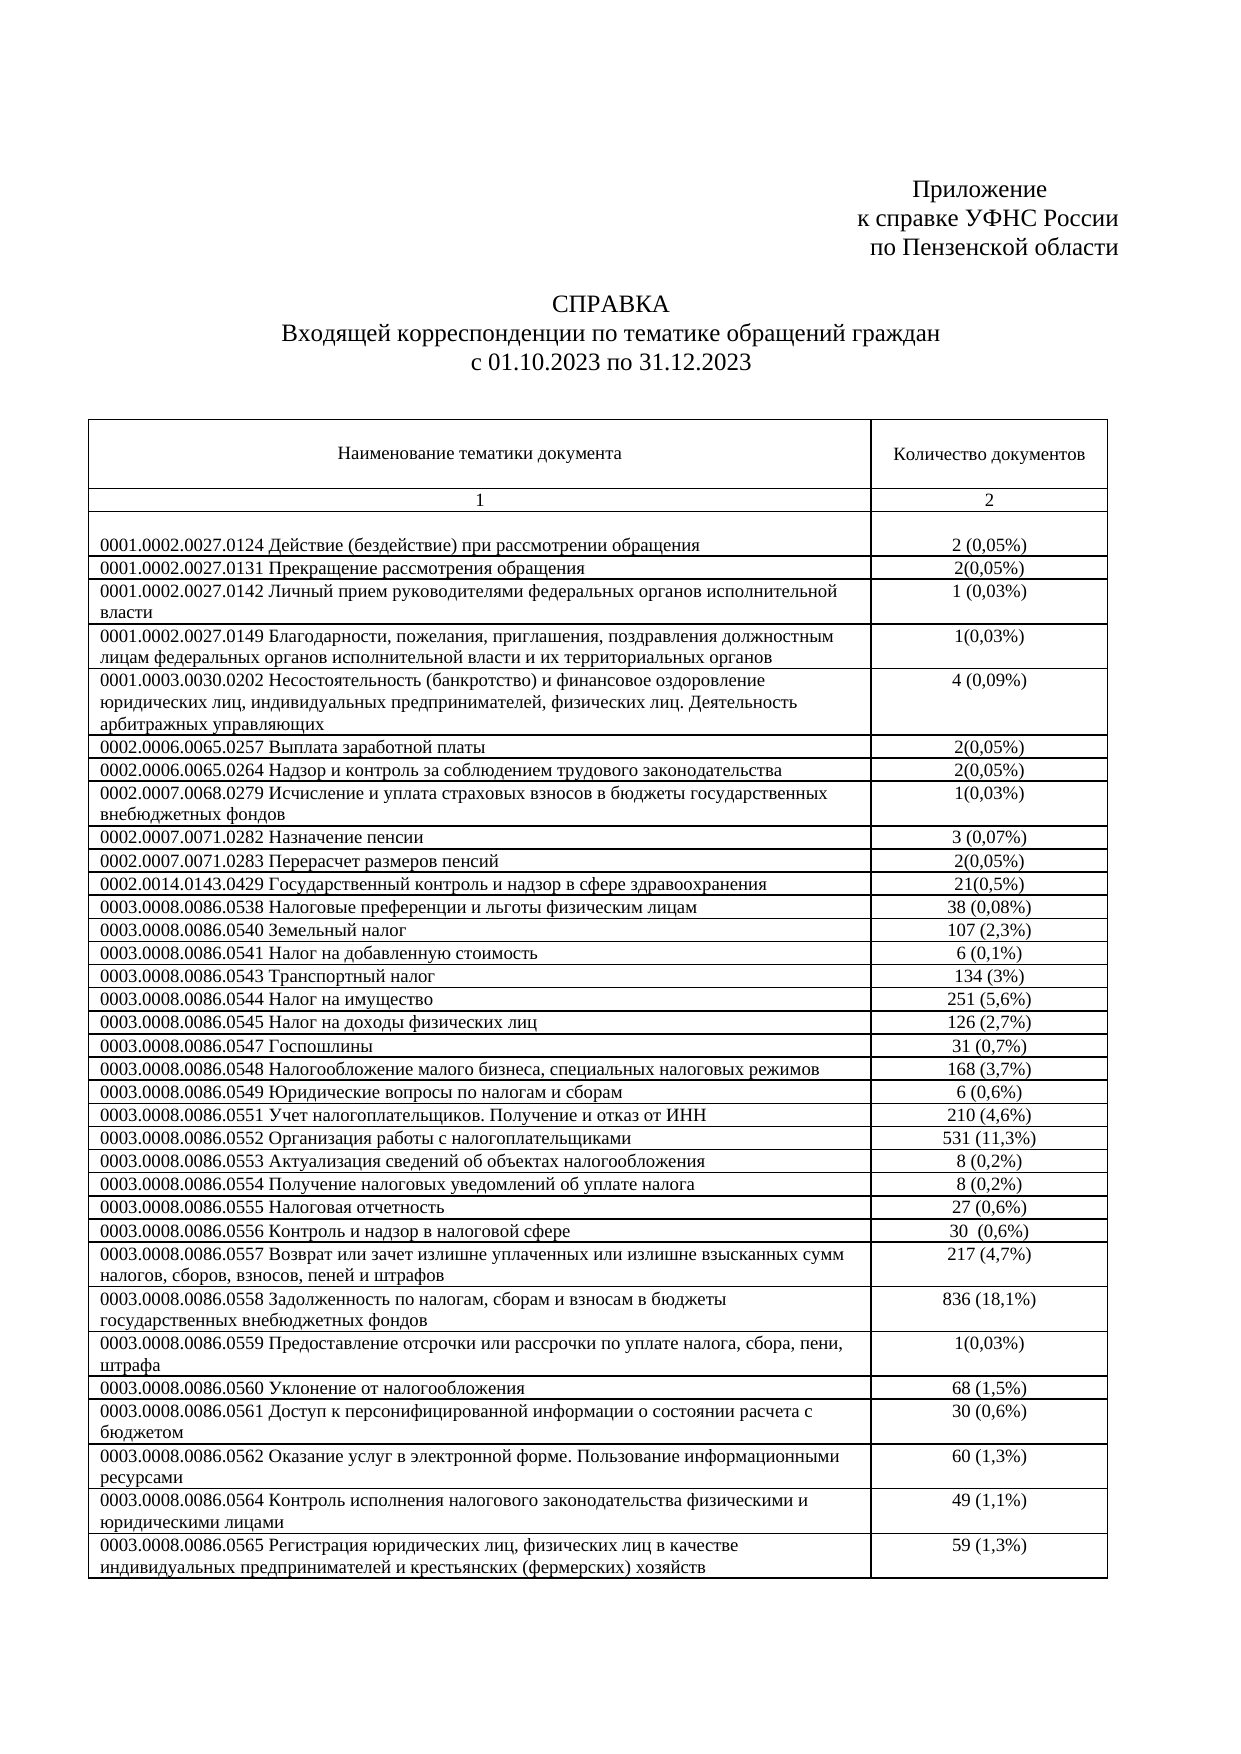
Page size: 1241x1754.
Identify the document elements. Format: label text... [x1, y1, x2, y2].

table_cell 0003.0008.0086.0544 Налог на имущество [89, 988, 870, 1010]
table_cell 0002.0007.0071.0282 Назначение пенсии [89, 827, 870, 848]
text по Пензенской области [103, 232, 1118, 260]
table_cell 836 (18,1%) [872, 1287, 1107, 1331]
table_cell 0003.0008.0086.0554 Получение налоговых уведомлений об уплате налога [89, 1173, 870, 1195]
table_cell 0003.0008.0086.0557 Возврат или зачет излишне уплаченных или излишне взысканных сумм налогов, сборов, взносов, пеней и штрафов [89, 1243, 870, 1286]
table_cell 0003.0008.0086.0543 Транспортный налог [89, 965, 870, 987]
table_cell 1 (0,03%) [872, 580, 1107, 623]
table_cell 3 (0,07%) [872, 827, 1107, 848]
table_cell 0003.0008.0086.0564 Контроль исполнения налогового законодательства физическими и юридическими лицами [89, 1489, 870, 1532]
table_cell 0001.0002.0027.0149 Благодарности, пожелания, приглашения, поздравления должностным лицам федеральных органов исполнительной власти и их территориальных органов [89, 625, 870, 668]
table_cell 2(0,05%) [872, 557, 1107, 578]
table_cell 38 (0,08%) [872, 896, 1107, 917]
table_cell 31 (0,7%) [872, 1035, 1107, 1056]
text Приложение [103, 174, 1118, 203]
table_cell 0002.0006.0065.0257 Выплата заработной платы [89, 736, 870, 757]
table_cell 27 (0,6%) [872, 1197, 1107, 1218]
table_cell 1(0,03%) [872, 782, 1107, 825]
table_cell 0003.0008.0086.0559 Предоставление отсрочки или рассрочки по уплате налога, сбора, пени, штрафа [89, 1332, 870, 1375]
table_cell 30 (0,6%) [872, 1400, 1107, 1443]
table_cell 0003.0008.0086.0545 Налог на доходы физических лиц [89, 1012, 870, 1033]
table_cell 2 (0,05%) [872, 512, 1107, 555]
table_cell 49 (1,1%) [872, 1489, 1107, 1532]
table_cell 0001.0002.0027.0124 Действие (бездействие) при рассмотрении обращения [89, 512, 870, 555]
table_cell 217 (4,7%) [872, 1243, 1107, 1286]
table_cell 8 (0,2%) [872, 1150, 1107, 1172]
table_cell 0001.0003.0030.0202 Несостоятельность (банкротство) и финансовое оздоровление юридических лиц, индивидуальных предпринимателей, физических лиц. Деятельность арбитражных управляющих [89, 669, 870, 734]
table_cell 0003.0008.0086.0561 Доступ к персонифицированной информации о состоянии расчета с бюджетом [89, 1400, 870, 1443]
table_cell 531 (11,3%) [872, 1127, 1107, 1149]
table_cell 6 (0,1%) [872, 942, 1107, 964]
table_cell 0003.0008.0086.0549 Юридические вопросы по налогам и сборам [89, 1081, 870, 1102]
table_cell 0003.0008.0086.0553 Актуализация сведений об объектах налогообложения [89, 1150, 870, 1172]
table_cell 168 (3,7%) [872, 1058, 1107, 1079]
table_cell 0003.0008.0086.0565 Регистрация юридических лиц, физических лиц в качестве индивидуальных предпринимателей и крестьянских (фермерских) хозяйств [89, 1534, 870, 1577]
table_cell 0003.0008.0086.0548 Налогообложение малого бизнеса, специальных налоговых режимов [89, 1058, 870, 1079]
table_cell 0003.0008.0086.0540 Земельный налог [89, 919, 870, 941]
table_cell 30 (0,6%) [872, 1220, 1107, 1241]
table_cell 0003.0008.0086.0558 Задолженность по налогам, сборам и взносам в бюджеты государственных внебюджетных фондов [89, 1287, 870, 1331]
text СПРАВКА [103, 289, 1118, 318]
table_cell 0002.0007.0068.0279 Исчисление и уплата страховых взносов в бюджеты государственных внебюджетных фондов [89, 782, 870, 825]
table_header Количество документов [872, 420, 1107, 487]
table_cell 4 (0,09%) [872, 669, 1107, 734]
table_cell 0003.0008.0086.0562 Оказание услуг в электронной форме. Пользование информационными ресурсами [89, 1445, 870, 1488]
table_cell 0001.0002.0027.0131 Прекращение рассмотрения обращения [89, 557, 870, 578]
table_cell 59 (1,3%) [872, 1534, 1107, 1577]
table_cell 0003.0008.0086.0556 Контроль и надзор в налоговой сфере [89, 1220, 870, 1241]
table_cell 2(0,05%) [872, 759, 1107, 780]
table_cell 210 (4,6%) [872, 1104, 1107, 1126]
table_cell 0003.0008.0086.0560 Уклонение от налогообложения [89, 1377, 870, 1398]
table_cell 1 [89, 489, 870, 511]
table_cell 0003.0008.0086.0551 Учет налогоплательщиков. Получение и отказ от ИНН [89, 1104, 870, 1126]
table_cell 0003.0008.0086.0541 Налог на добавленную стоимость [89, 942, 870, 964]
table_cell 0003.0008.0086.0538 Налоговые преференции и льготы физическим лицам [89, 896, 870, 917]
text к справке УФНС России [103, 203, 1118, 232]
table_cell 0002.0014.0143.0429 Государственный контроль и надзор в сфере здравоохранения [89, 873, 870, 894]
table_cell 126 (2,7%) [872, 1012, 1107, 1033]
table_cell 60 (1,3%) [872, 1445, 1107, 1488]
table_cell 134 (3%) [872, 965, 1107, 987]
table_cell 1(0,03%) [872, 1332, 1107, 1375]
table_cell 0003.0008.0086.0547 Госпошлины [89, 1035, 870, 1056]
table_cell 107 (2,3%) [872, 919, 1107, 941]
table_cell 2 [872, 489, 1107, 511]
table_cell 6 (0,6%) [872, 1081, 1107, 1102]
table_cell 68 (1,5%) [872, 1377, 1107, 1398]
table_cell 1(0,03%) [872, 625, 1107, 668]
table_cell 0003.0008.0086.0555 Налоговая отчетность [89, 1197, 870, 1218]
table_cell 21(0,5%) [872, 873, 1107, 894]
table_cell 8 (0,2%) [872, 1173, 1107, 1195]
table_cell 0001.0002.0027.0142 Личный прием руководителями федеральных органов исполнительной власти [89, 580, 870, 623]
table_cell 251 (5,6%) [872, 988, 1107, 1010]
table_cell 0002.0006.0065.0264 Надзор и контроль за соблюдением трудового законодательства [89, 759, 870, 780]
table_header Наименование тематики документа [89, 420, 870, 487]
table_cell 2(0,05%) [872, 850, 1107, 871]
table_cell 2(0,05%) [872, 736, 1107, 757]
table_cell 0003.0008.0086.0552 Организация работы с налогоплательщиками [89, 1127, 870, 1149]
text c 01.10.2023 по 31.12.2023 [103, 347, 1118, 375]
text Входящей корреспонденции по тематике обращений граждан [103, 318, 1118, 347]
table_cell 0002.0007.0071.0283 Перерасчет размеров пенсий [89, 850, 870, 871]
